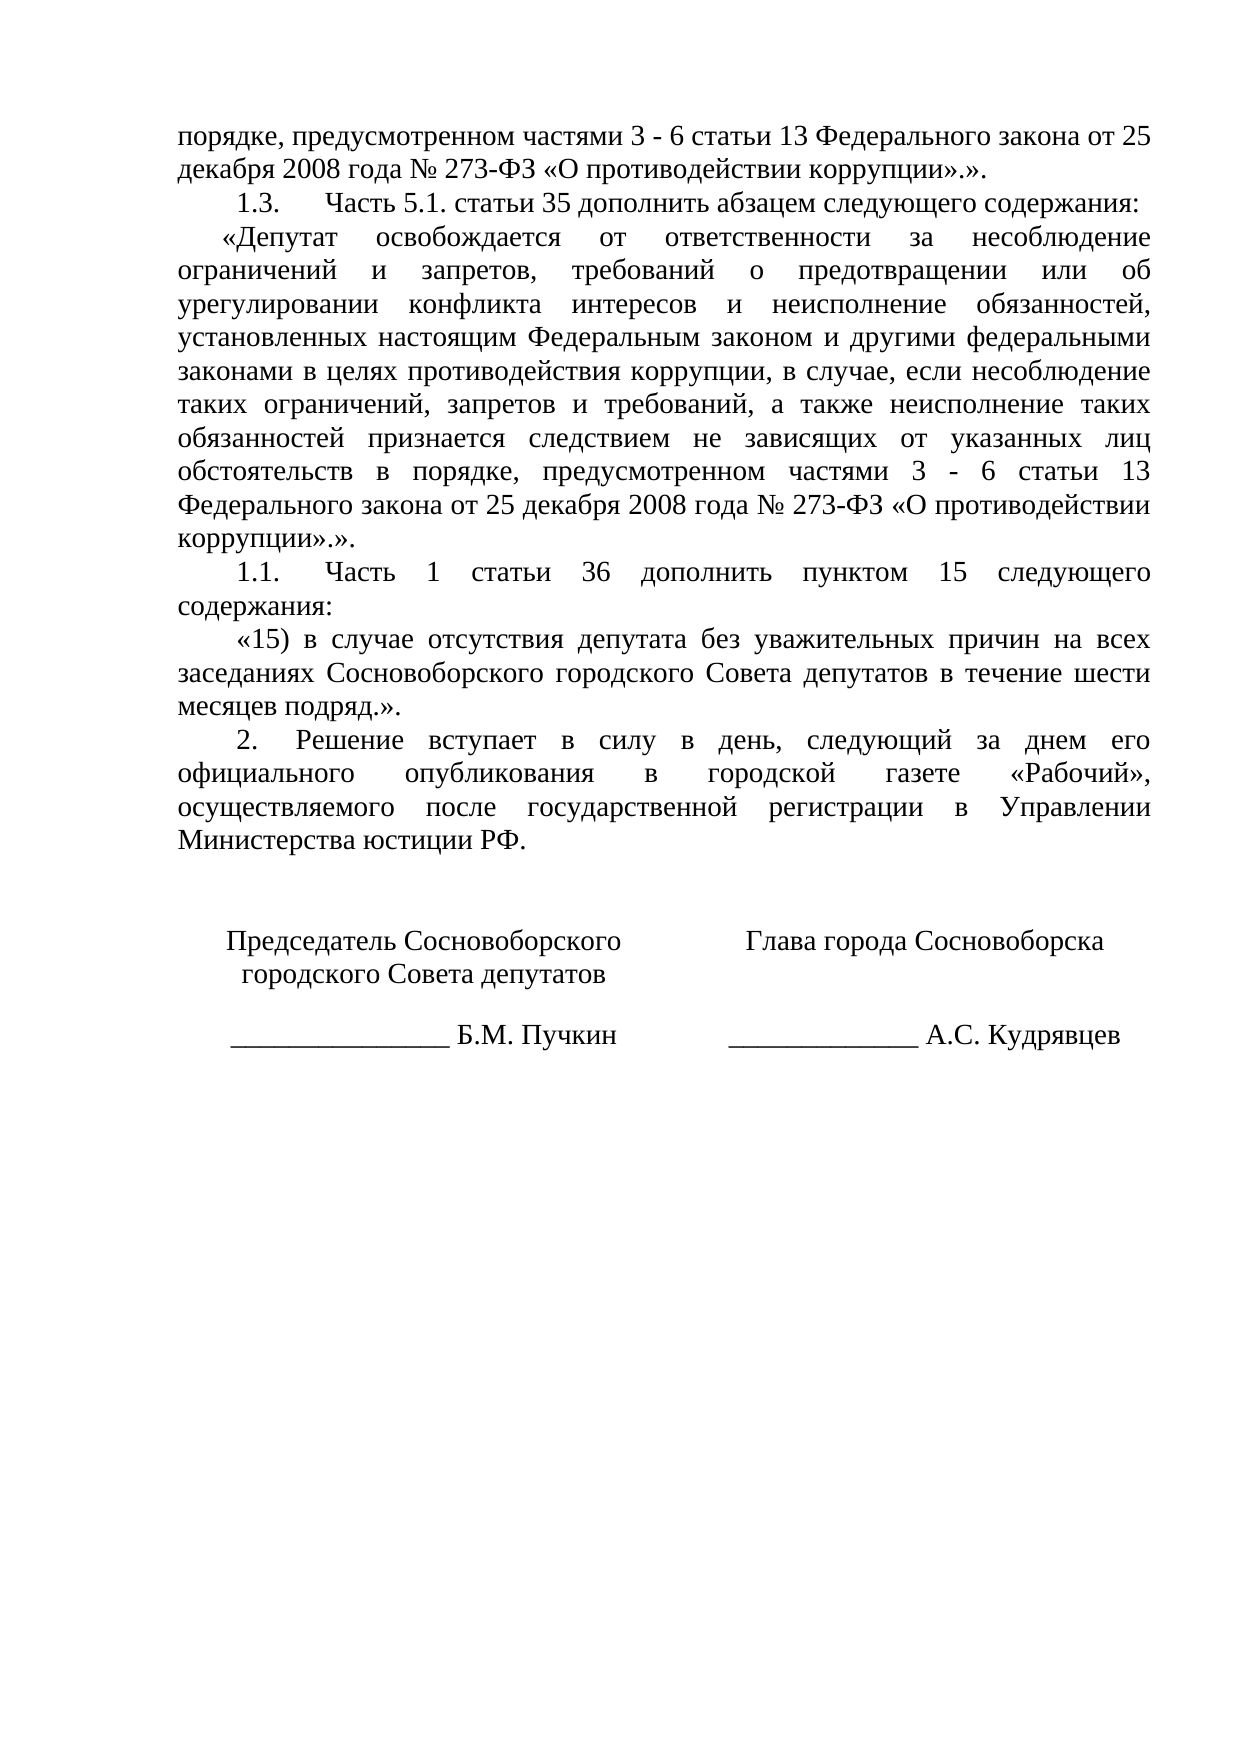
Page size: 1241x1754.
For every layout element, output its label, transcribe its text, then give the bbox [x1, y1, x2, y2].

table_header Глава города Сосновоборска [670, 923, 1151, 992]
table_header Председатель Сосновоборского городского Совета депутатов [178, 923, 670, 992]
text «Депутат освобождается от ответственности за несоблюдение ограничений и запретов, требований о предотвращении или об урегулировании конфликта интересов и неисполнение обязанностей, установленных настоящим Федеральным законом и другими федеральными законами в целях противодействия коррупции, в случае, если несоблюдение таких ограничений, запретов и требований, а также неисполнение таких обязанностей признается следствием не зависящих от указанных лиц обстоятельств в порядке, предусмотренном частями 3 - 6 статьи 13 Федерального закона от 25 декабря 2008 года № 273-ФЗ «О противодействии коррупции».». [177, 219, 1152, 554]
table_cell _____________ А.С. Кудрявцев [670, 993, 1151, 1067]
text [177, 118, 1152, 185]
text «15) в случае отсутствия депутата без уважительных причин на всех заседаниях Сосновоборского городского Совета депутатов в течение шести месяцев подряд.». [177, 621, 1152, 722]
list Часть 5.1. статьи 35 дополнить абзацем следующего содержания: [177, 185, 1152, 219]
list Часть 1 статьи 36 дополнить пунктом 15 следующего содержания: [177, 554, 1152, 621]
list Решение вступает в силу в день, следующий за днем его официального опубликования в городской газете «Рабочий», осуществляемого после государственной регистрации в Управлении Министерства юстиции РФ. [177, 722, 1152, 856]
table_cell _______________ Б.М. Пучкин [178, 993, 670, 1067]
